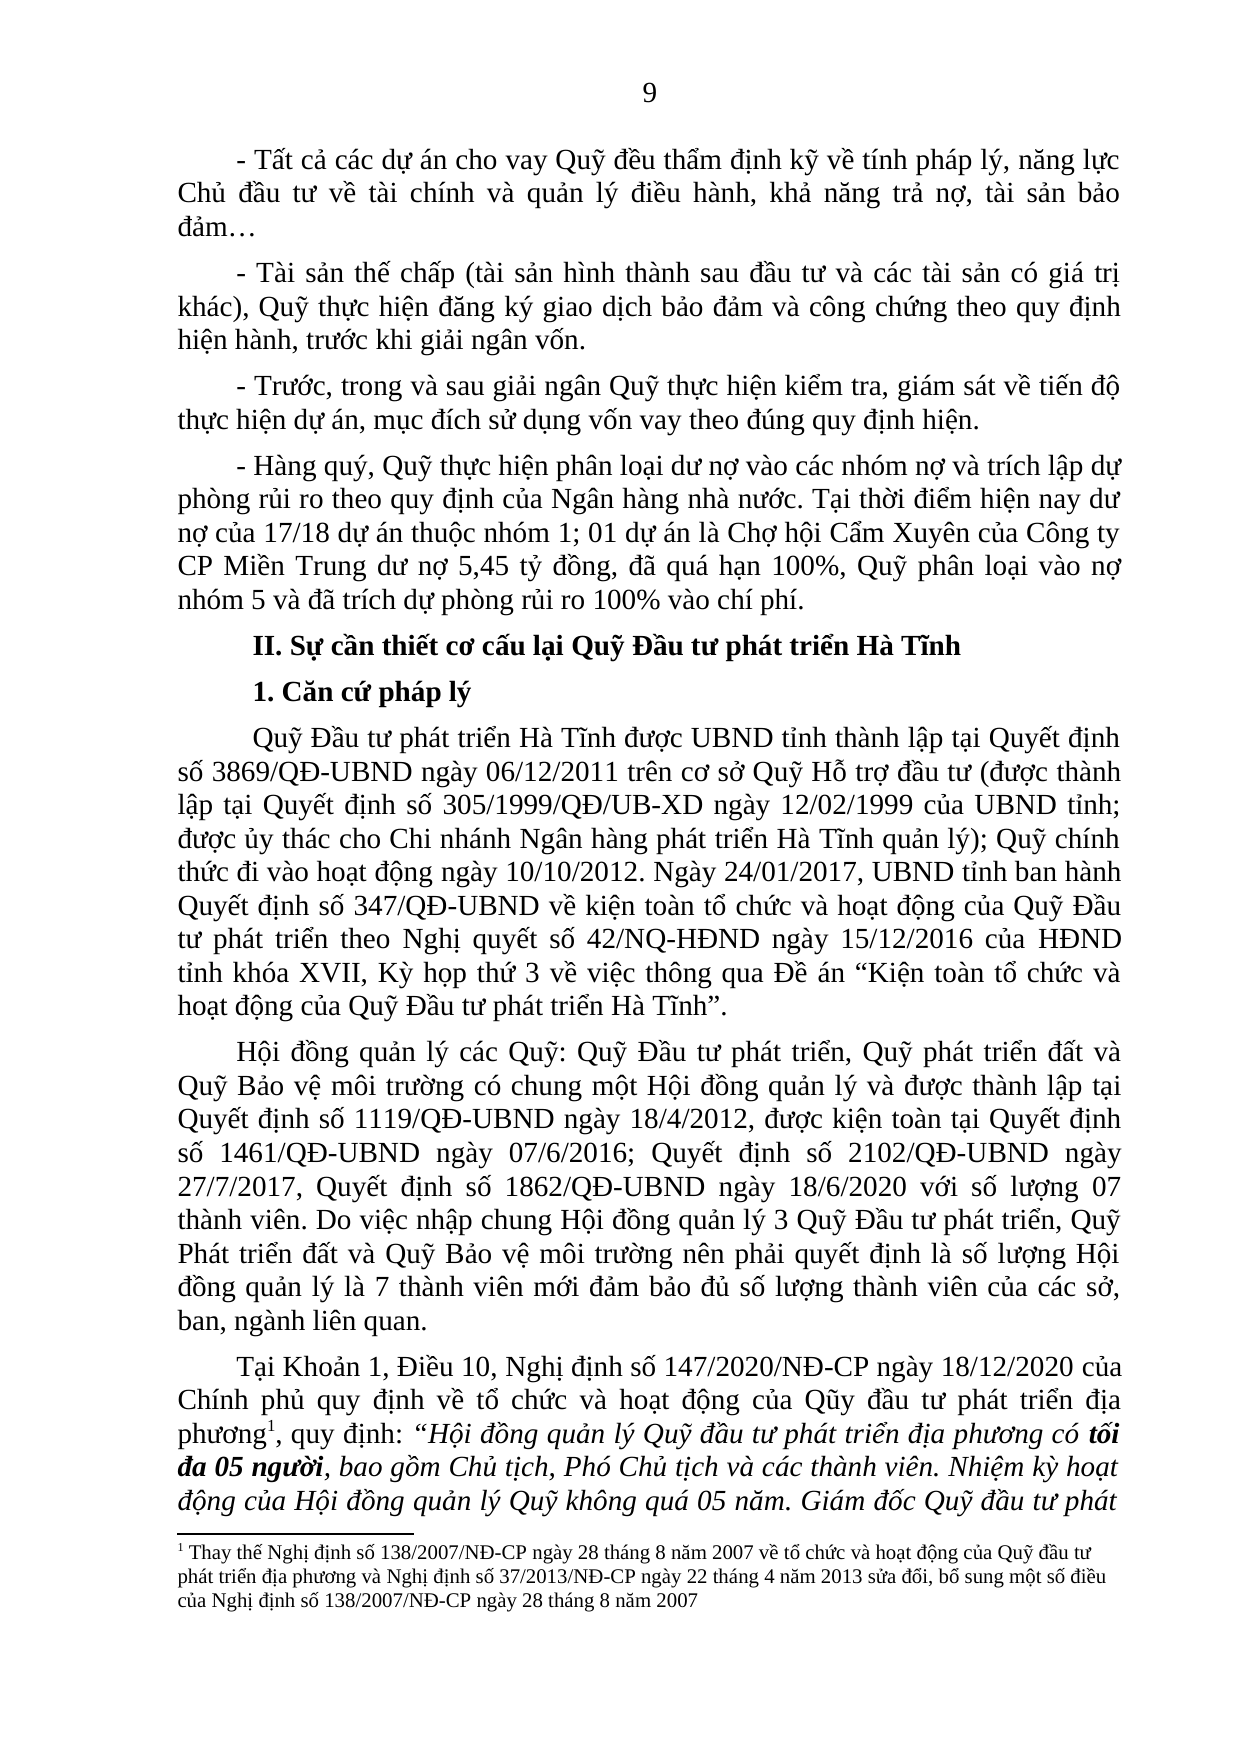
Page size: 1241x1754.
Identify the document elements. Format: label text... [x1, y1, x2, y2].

text - Hàng quý, Quỹ thực hiện phân loại dư nợ vào các nhóm nợ và trích lập dự phòng rủi ro theo quy định của Ngân hàng nhà nước. Tại thời điểm hiện nay dư nợ của 17/18 dự án thuộc nhóm 1; 01 dự án là Chợ hội Cẩm Xuyên của Công ty CP Miền Trung dư nợ 5,45 tỷ đồng, đã quá hạn 100%, Quỹ phân loại vào nợ nhóm 5 và đã trích dự phòng rủi ro 100% vào chí phí. [177, 448, 1122, 616]
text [177, 1349, 1122, 1517]
text - Trước, trong và sau giải ngân Quỹ thực hiện kiểm tra, giám sát về tiến độ thực hiện dự án, mục đích sử dụng vốn vay theo đúng quy định hiện. [177, 368, 1122, 435]
text Quỹ Đầu tư phát triển Hà Tĩnh được UBND tỉnh thành lập tại Quyết định số 3869/QĐ-UBND ngày 06/12/2011 trên cơ sở Quỹ Hỗ trợ đầu tư (được thành lập tại Quyết định số 305/1999/QĐ/UB-XD ngày 12/02/1999 của UBND tỉnh; được ủy thác cho Chi nhánh Ngân hàng phát triển Hà Tĩnh quản lý); Quỹ chính thức đi vào hoạt động ngày 10/10/2012. Ngày 24/01/2017, UBND tỉnh ban hành Quyết định số 347/QĐ-UBND về kiện toàn tổ chức và hoạt động của Quỹ Đầu tư phát triển theo Nghị quyết số 42/NQ-HĐND ngày 15/12/2016 của HĐND tỉnh khóa XVII, Kỳ họp thứ 3 về việc thông qua Đề án “Kiện toàn tổ chức và hoạt động của Quỹ Đầu tư phát triển Hà Tĩnh”. [177, 720, 1122, 1022]
text 1. Căn cứ pháp lý [177, 674, 1122, 708]
text II. Sự cần thiết cơ cấu lại Quỹ Đầu tư phát triển Hà Tĩnh [177, 628, 1122, 662]
text Hội đồng quản lý các Quỹ: Quỹ Đầu tư phát triển, Quỹ phát triển đất và Quỹ Bảo vệ môi trường có chung một Hội đồng quản lý và được thành lập tại Quyết định số 1119/QĐ-UBND ngày 18/4/2012, được kiện toàn tại Quyết định số 1461/QĐ-UBND ngày 07/6/2016; Quyết định số 2102/QĐ-UBND ngày 27/7/2017, Quyết định số 1862/QĐ-UBND ngày 18/6/2020 với số lượng 07 thành viên. Do việc nhập chung Hội đồng quản lý 3 Quỹ Đầu tư phát triển, Quỹ Phát triển đất và Quỹ Bảo vệ môi trường nên phải quyết định là số lượng Hội đồng quản lý là 7 thành viên mới đảm bảo đủ số lượng thành viên của các sở, ban, ngành liên quan. [177, 1034, 1122, 1336]
text - Tài sản thế chấp (tài sản hình thành sau đầu tư và các tài sản có giá trị khác), Quỹ thực hiện đăng ký giao dịch bảo đảm và công chứng theo quy định hiện hành, trước khi giải ngân vốn. [177, 255, 1122, 356]
text - Tất cả các dự án cho vay Quỹ đều thẩm định kỹ về tính pháp lý, năng lực Chủ đầu tư về tài chính và quản lý điều hành, khả năng trả nợ, tài sản bảo đảm… [177, 142, 1122, 243]
